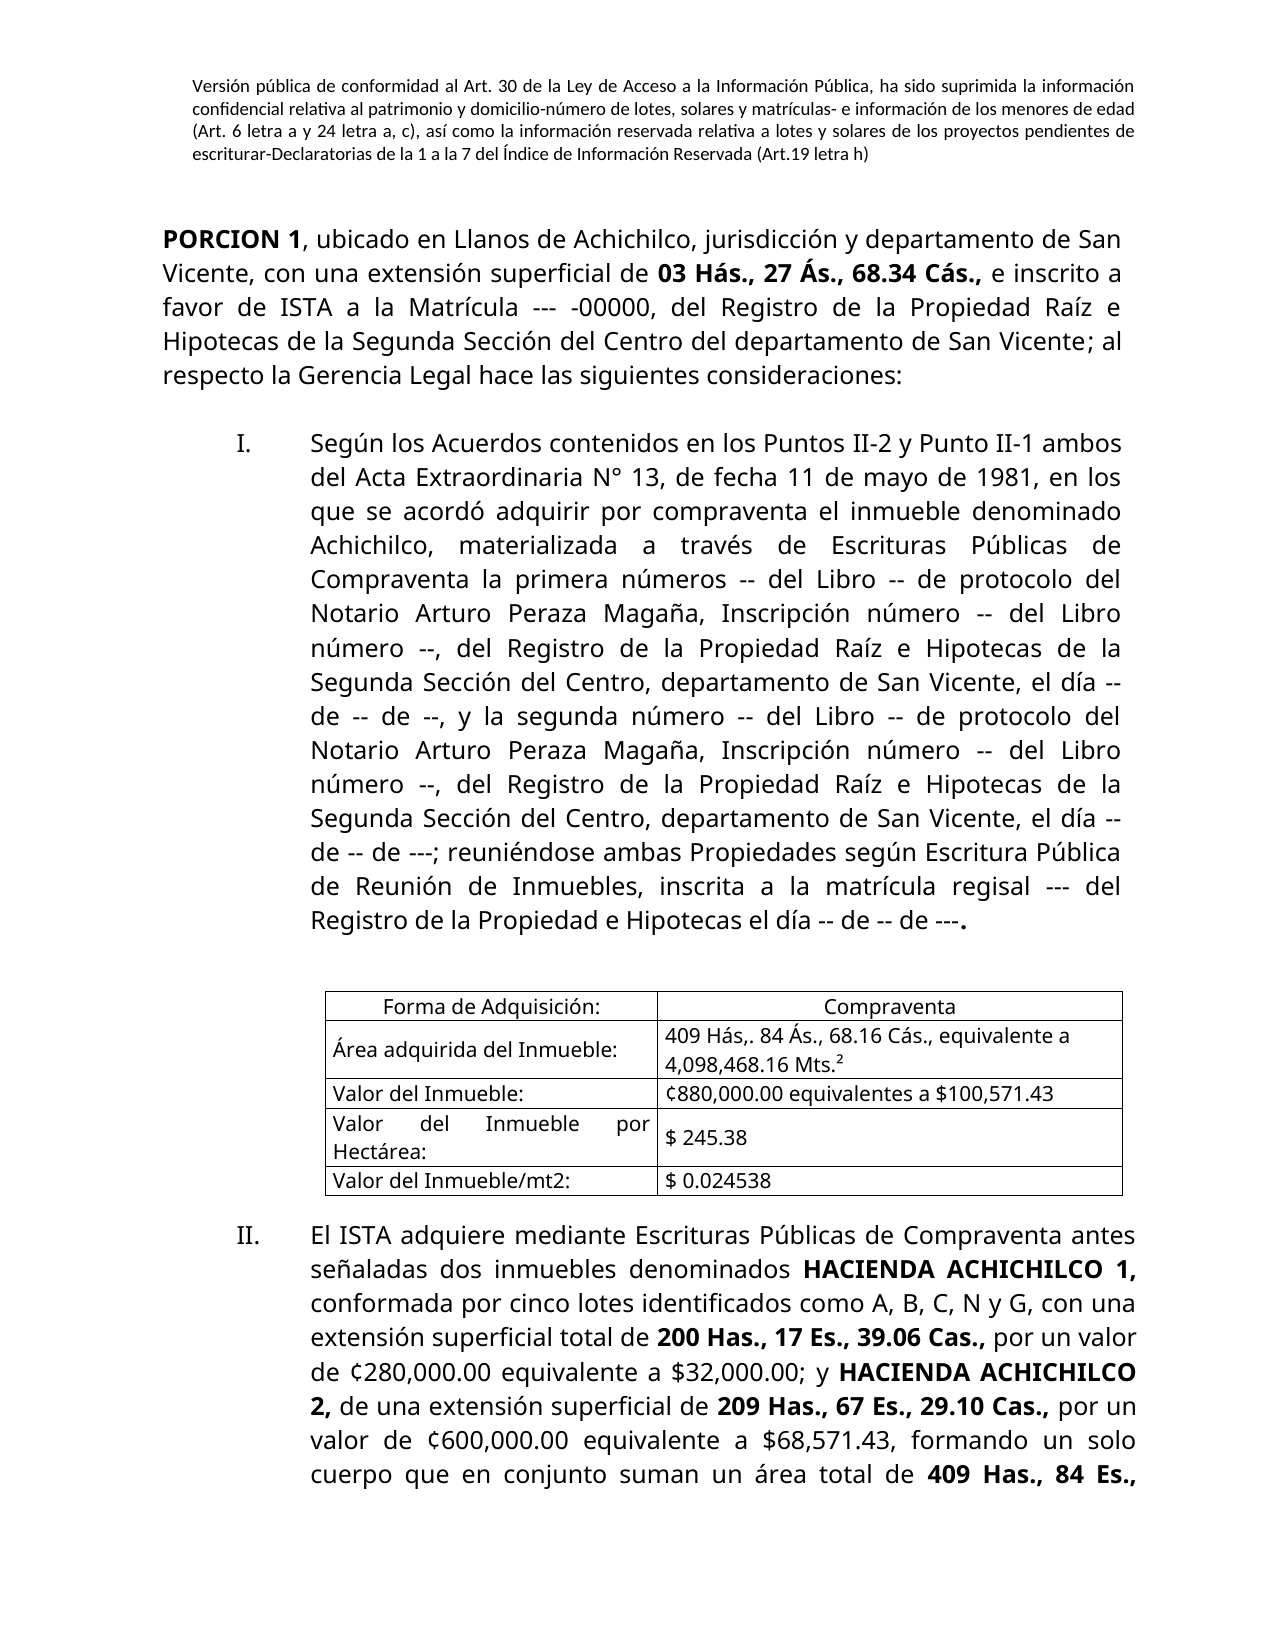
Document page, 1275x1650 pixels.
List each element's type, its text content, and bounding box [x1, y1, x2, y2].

table_header Forma de Adquisición: [326, 992, 657, 1020]
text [162, 221, 1122, 392]
table_cell Valor del Inmueble por Hectárea: [326, 1109, 657, 1166]
table_header Compraventa [658, 992, 1122, 1020]
table_cell Área adquirida del Inmueble: [326, 1021, 657, 1078]
table_cell Valor del Inmueble/mt2: [326, 1167, 657, 1195]
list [236, 1218, 1137, 1490]
table_cell 409 Hás,. 84 Ás., 68.16 Cás., equivalente a 4,098,468.16 Mts.² [658, 1021, 1122, 1078]
table_cell $ 245.38 [658, 1109, 1122, 1166]
table_cell ¢880,000.00 equivalentes a $100,571.43 [658, 1079, 1122, 1108]
table_cell Valor del Inmueble: [326, 1079, 657, 1108]
table_cell $ 0.024538 [658, 1167, 1122, 1195]
list Según los Acuerdos contenidos en los Puntos II-2 y Punto II-1 ambos del Acta Extraordinaria N° 13, de fecha 11 de mayo de 1981, en los que se acordó adquirir por compraventa el inmueble denominado Achichilco, materializada a través de Escrituras Públicas de Compraventa la primera números -- del Libro -- de protocolo del Notario Arturo Peraza Magaña, Inscripción número -- del Libro número --, del Registro de la Propiedad Raíz e Hipotecas de la Segunda Sección del Centro, departamento de San Vicente, el día -- de -- de --, y la segunda número -- del Libro -- de protocolo del Notario Arturo Peraza Magaña, Inscripción número -- del Libro número --, del Registro de la Propiedad Raíz e Hipotecas de la Segunda Sección del Centro, departamento de San Vicente, el día -- de -- de ---; reuniéndose ambas Propiedades según Escritura Pública de Reunión de Inmuebles, inscrita a la matrícula regisal --- del Registro de la Propiedad e Hipotecas el día -- de -- de ---. [236, 426, 1122, 937]
